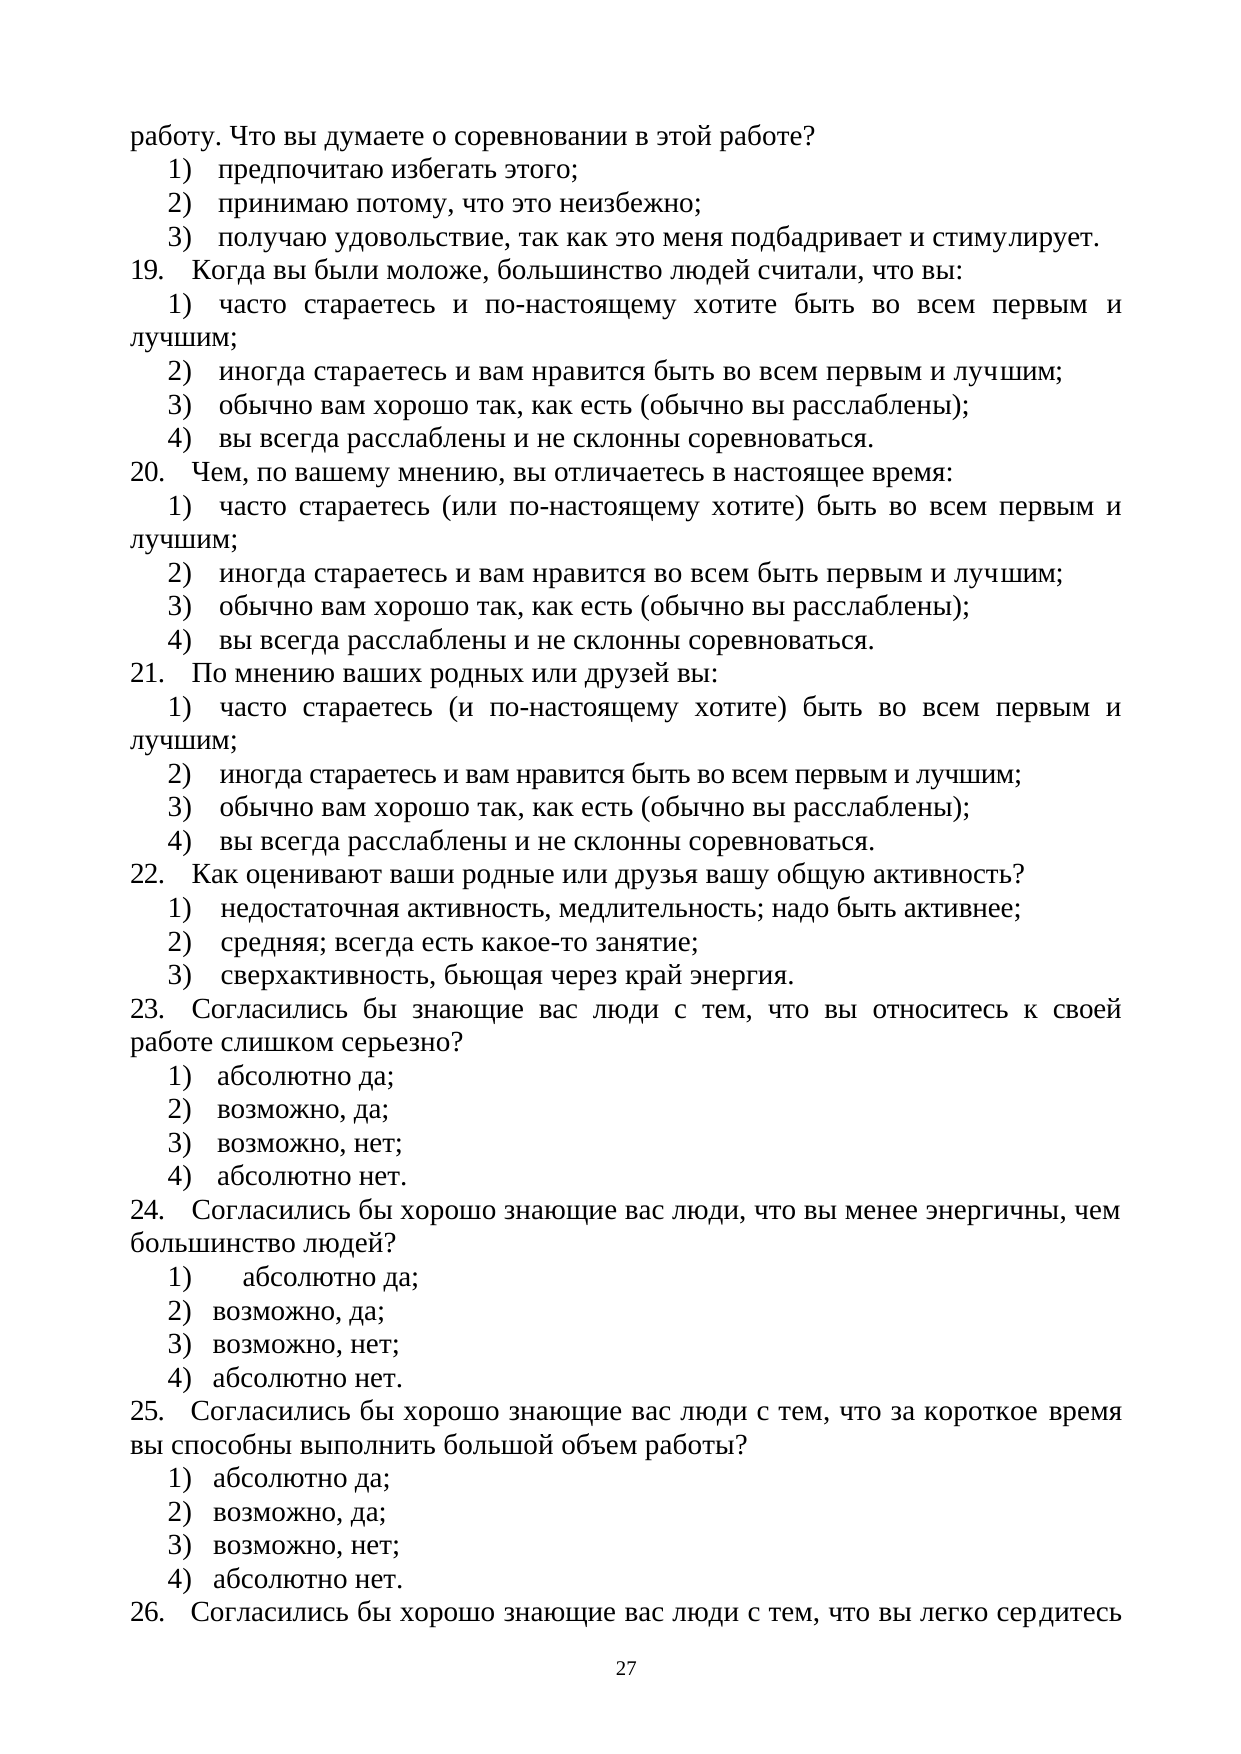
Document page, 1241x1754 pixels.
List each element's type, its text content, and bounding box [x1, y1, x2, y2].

list абсолютно да; [130, 1259, 1122, 1293]
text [130, 118, 1122, 152]
text 22. Как оценивают ваши родные или друзья вашу общую активность? [130, 857, 1122, 890]
list получаю удовольствие, так как это меня подбадривает и стимулирует. [130, 219, 1122, 252]
list обычно вам хорошо так, как есть (обычно вы расслаблены); [130, 789, 1122, 823]
list возможно, нет; [130, 1326, 1122, 1360]
list абсолютно нет. [130, 1158, 1122, 1192]
list вы всегда расслаблены и не склонны соревноваться. [130, 622, 1122, 655]
text 21. По мнению ваших родных или друзей вы: [130, 655, 1122, 689]
list возможно, да; [130, 1293, 1122, 1326]
list возможно, да; [130, 1494, 1122, 1527]
list вы всегда расслаблены и не склонны соревноваться. [130, 421, 1122, 454]
list обычно вам хорошо так, как есть (обычно вы расслаблены); [130, 387, 1122, 421]
list иногда стараетесь и вам нравится во всем быть первым и лучшим; [130, 555, 1122, 588]
list часто стараетесь (и по-настоящему хотите) быть во всем первым и лучшим; [130, 689, 1122, 756]
list абсолютно нет. [130, 1360, 1122, 1393]
list абсолютно да; [130, 1058, 1122, 1091]
list предпочитаю избегать этого; [130, 152, 1122, 185]
list принимаю потому, что это неизбежно; [130, 185, 1122, 219]
list абсолютно нет. [130, 1561, 1122, 1594]
text 24. Согласились бы хорошо знающие вас люди, что вы менее энергичны, чем большинство людей? [130, 1192, 1122, 1259]
list иногда стараетесь и вам нравится быть во всем первым и лучшим; [130, 353, 1122, 387]
list недостаточная активность, медлительность; надо быть активнее; [130, 890, 1122, 924]
list иногда стараетесь и вам нравится быть во всем первым и лучшим; [130, 756, 1122, 789]
list возможно, нет; [130, 1125, 1122, 1158]
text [130, 1594, 1122, 1628]
list часто стараетесь (или по-настоящему хотите) быть во всем первым и лучшим; [130, 488, 1122, 555]
text 20. Чем, по вашему мнению, вы отличаетесь в настоящее время: [130, 454, 1122, 488]
list абсолютно да; [130, 1460, 1122, 1494]
list возможно, да; [130, 1091, 1122, 1125]
text 25. Согласились бы хорошо знающие вас люди с тем, что за короткое время вы способны выполнить большой объем работы? [130, 1393, 1122, 1460]
list вы всегда расслаблены и не склонны соревноваться. [130, 823, 1122, 857]
text 23. Согласились бы знающие вас люди с тем, что вы относитесь к своей работе слишком серьезно? [130, 991, 1122, 1058]
list обычно вам хорошо так, как есть (обычно вы расслаблены); [130, 588, 1122, 622]
list часто стараетесь и по-настоящему хотите быть во всем первым и лучшим; [130, 286, 1122, 353]
list сверхактивность, бьющая через край энергия. [130, 957, 1122, 991]
text 19. Когда вы были моложе, большинство людей считали, что вы: [130, 252, 1122, 286]
list возможно, нет; [130, 1527, 1122, 1561]
list средняя; всегда есть какое-то занятие; [130, 924, 1122, 957]
